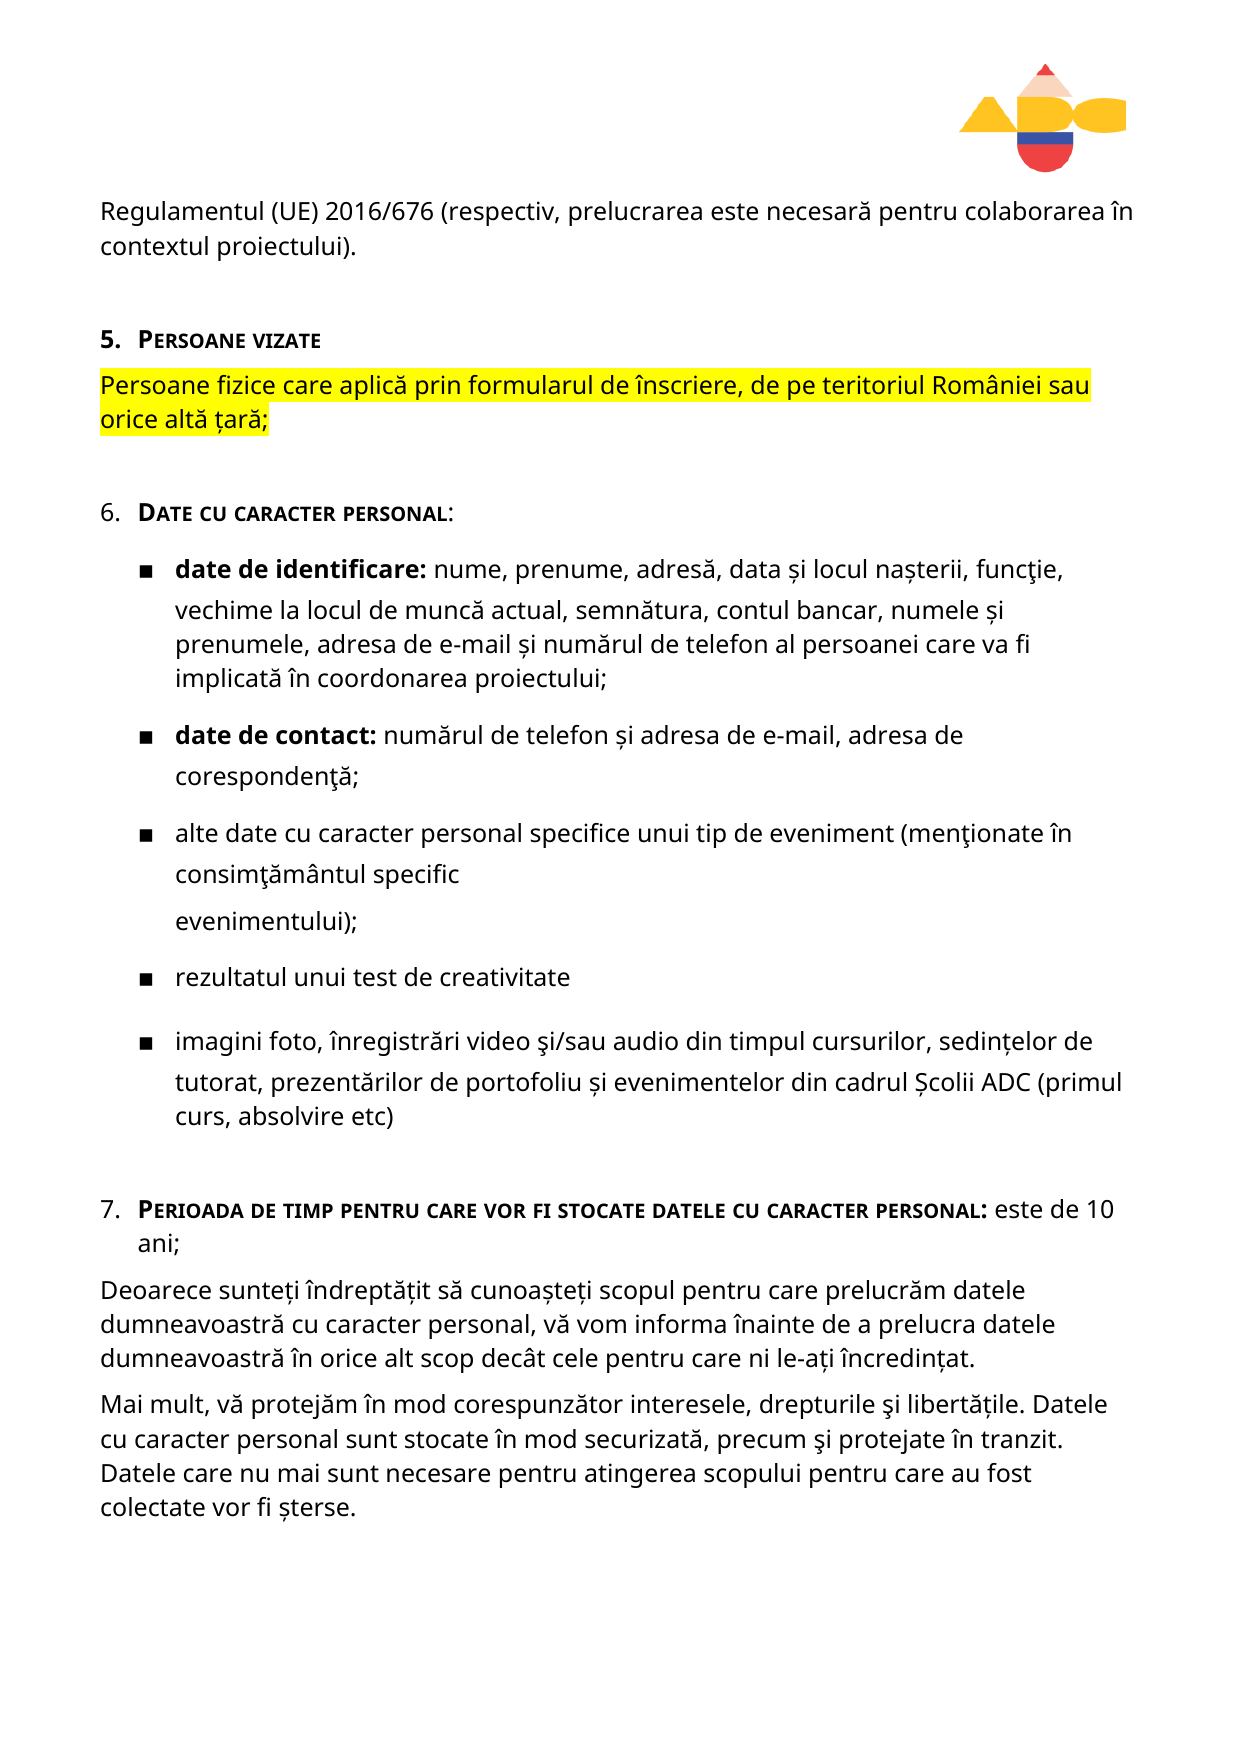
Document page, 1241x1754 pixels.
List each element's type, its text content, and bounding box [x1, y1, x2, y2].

text Mai mult, vă protejăm în mod corespunzător interesele, drepturile şi libertățile. Datele cu caracter personal sunt stocate în mod securizată, precum şi protejate în tranzit. Datele care nu mai sunt necesare pentru atingerea scopului pentru care au fost colectate vor fi șterse. [100, 1387, 1140, 1523]
list date de contact: numărul de telefon și adresa de e-mail, adresa de corespondenţă; [137, 707, 1140, 793]
list Persoane vizate [100, 321, 1140, 355]
picture [952, 44, 1141, 194]
list rezultatul unui test de creativitate [137, 950, 1140, 1001]
text evenimentului); [100, 903, 1140, 937]
list alte date cu caracter personal specifice unui tip de eveniment (menţionate în consimţământul specific [137, 805, 1140, 891]
list imagini foto, înregistrări video şi/sau audio din timpul cursurilor, sedințelor de tutorat, prezentărilor de portofoliu și evenimentelor din cadrul Școlii ADC (primul curs, absolvire etc) [137, 1013, 1140, 1133]
list date de identificare: nume, prenume, adresă, data și locul nașterii, funcţie, vechime la locul de muncă actual, semnătura, contul bancar, numele și prenumele, adresa de e-mail și numărul de telefon al persoanei care va fi implicată în coordonarea proiectului; [137, 542, 1140, 695]
text Deoarece sunteți îndreptățit să cunoașteți scopul pentru care prelucrăm datele dumneavoastră cu caracter personal, vă vom informa înainte de a prelucra datele dumneavoastră în orice alt scop decât cele pentru care ni le-ați încredințat. [100, 1272, 1140, 1375]
text Persoane fizice care aplică prin formularul de înscriere, de pe teritoriul României sau orice altă țară; [269, 368, 1140, 436]
list Date cu caracter personal: [100, 495, 1140, 529]
list Perioada de timp pentru care vor fi stocate datele cu caracter personal: este de 10 ani; [100, 1192, 1140, 1260]
